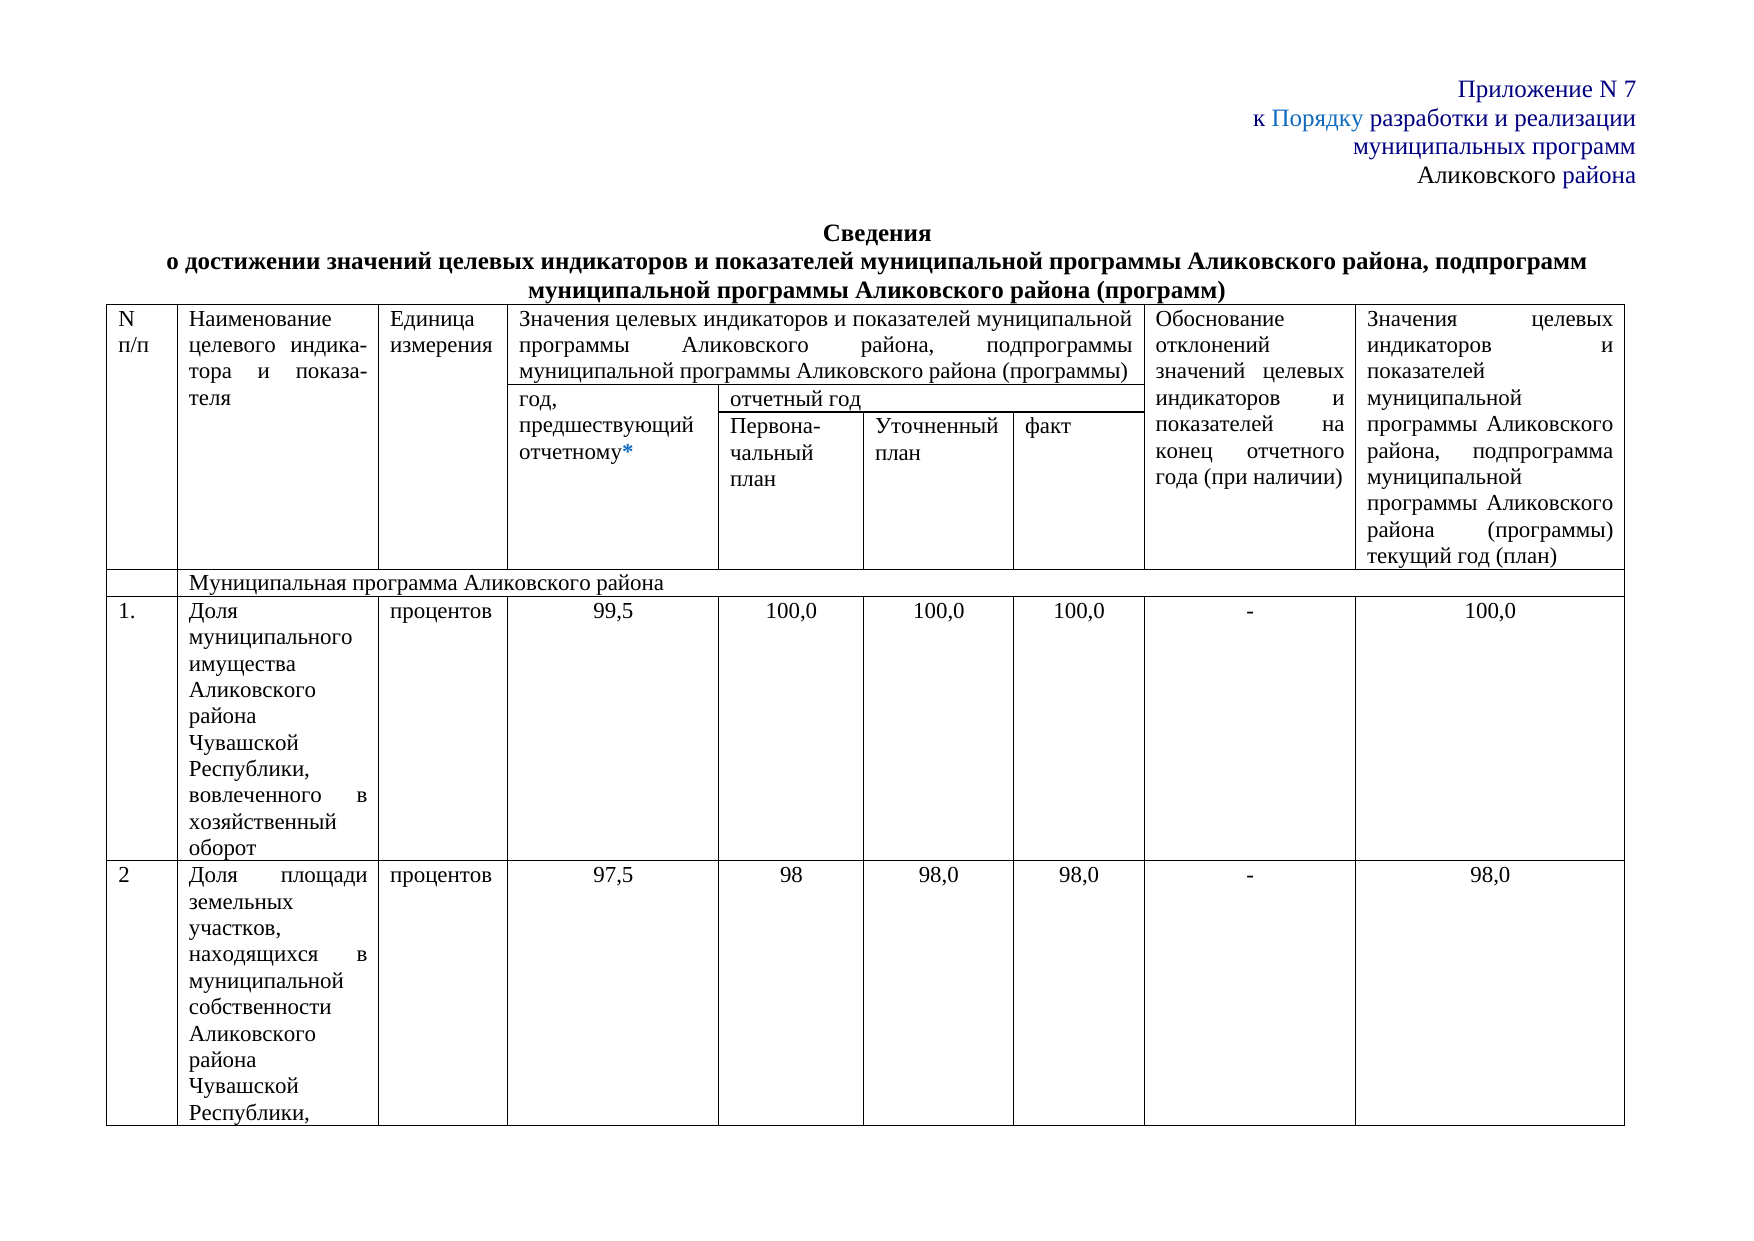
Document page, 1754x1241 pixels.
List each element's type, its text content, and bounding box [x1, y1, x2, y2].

table_header N п/п [107, 305, 177, 568]
table_cell 98,0 [1356, 861, 1624, 1125]
table_header Наименование целевого индика-тора и показа-теля [178, 305, 378, 568]
table_cell - [1145, 861, 1355, 1125]
table_cell 98 [719, 861, 863, 1125]
table_cell 98,0 [864, 861, 1013, 1125]
table_cell 100,0 [1014, 597, 1144, 860]
table_cell 97,5 [508, 861, 718, 1125]
table_cell 2 [107, 861, 177, 1125]
table_header Значения целевых индикаторов и показателей муниципальной программы Аликовского района, подпрограммы муниципальной программы Аликовского района (программы) [508, 305, 1144, 384]
table_header Единица измерения [379, 305, 507, 568]
table_cell Первона-чальный план [719, 413, 863, 568]
table_cell 1. [107, 597, 177, 860]
table_cell 100,0 [719, 597, 863, 860]
table_cell процентов [379, 861, 507, 1125]
table_cell факт [1014, 413, 1144, 568]
table_cell процентов [379, 597, 507, 860]
table_cell Муниципальная программа Аликовского района [178, 570, 1624, 596]
table_cell 100,0 [864, 597, 1013, 860]
table_cell отчетный год [719, 385, 1144, 411]
subtitle Сведения о достижении значений целевых индикаторов и показателей муниципальной программы Аликовского района, подпрограмм муниципальной программы Аликовского района (программ) [118, 218, 1636, 304]
table_cell - [1145, 597, 1355, 860]
table_cell Уточненный план [864, 413, 1013, 568]
table_cell Доля муниципального имущества Аликовского района Чувашской Республики, вовлеченного в хозяйственный оборот [178, 597, 378, 860]
table_cell 99,5 [508, 597, 718, 860]
table_header Обоснование отклонений значений целевых индикаторов и показателей на конец отчетного года (при наличии) [1145, 305, 1355, 568]
table_header Значения целевых индикаторов и показателей муниципальной программы Аликовского района, подпрограмма муниципальной программы Аликовского района (программы) текущий год (план) [1356, 305, 1624, 568]
table_cell [107, 570, 177, 596]
table_cell 98,0 [1014, 861, 1144, 1125]
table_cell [178, 861, 378, 1125]
table_cell год, предшествующий отчетному* [508, 385, 718, 568]
text Приложение N 7 к Порядку разработки и реализации муниципальных программ Аликовского района [118, 74, 1636, 189]
table_cell 100,0 [1356, 597, 1624, 860]
